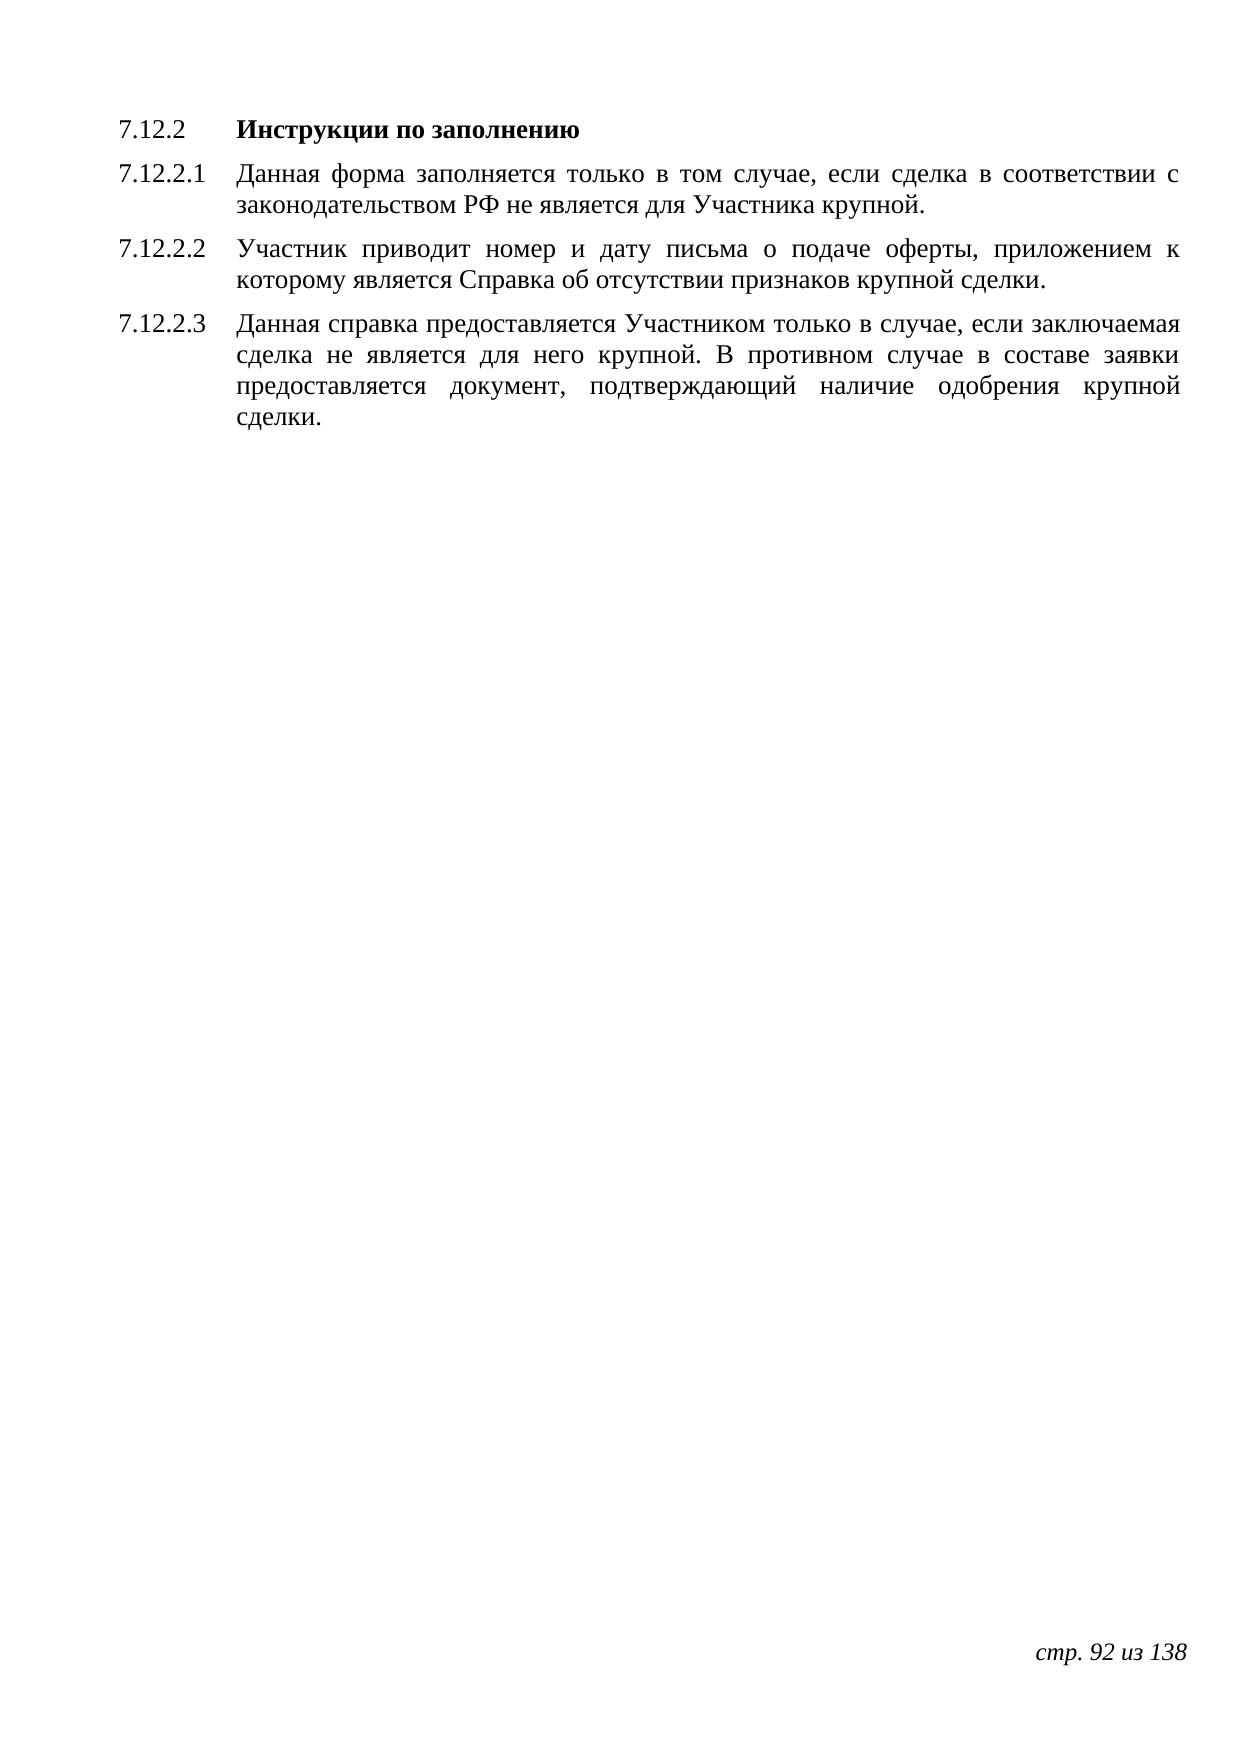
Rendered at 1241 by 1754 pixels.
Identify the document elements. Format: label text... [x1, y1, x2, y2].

list Данная форма заполняется только в том случае, если сделка в соответствии с законодательством РФ не является для Участника крупной. [118, 157, 1181, 219]
list Данная справка предоставляется Участником только в случае, если заключаемая сделка не является для него крупной. В противном случае в составе заявки предоставляется документ, подтверждающий наличие одобрения крупной сделки. [118, 307, 1181, 431]
list Участник приводит номер и дату письма о подаче оферты, приложением к которому является Справка об отсутствии признаков крупной сделки. [118, 232, 1181, 294]
list Инструкции по заполнению [118, 114, 1181, 145]
